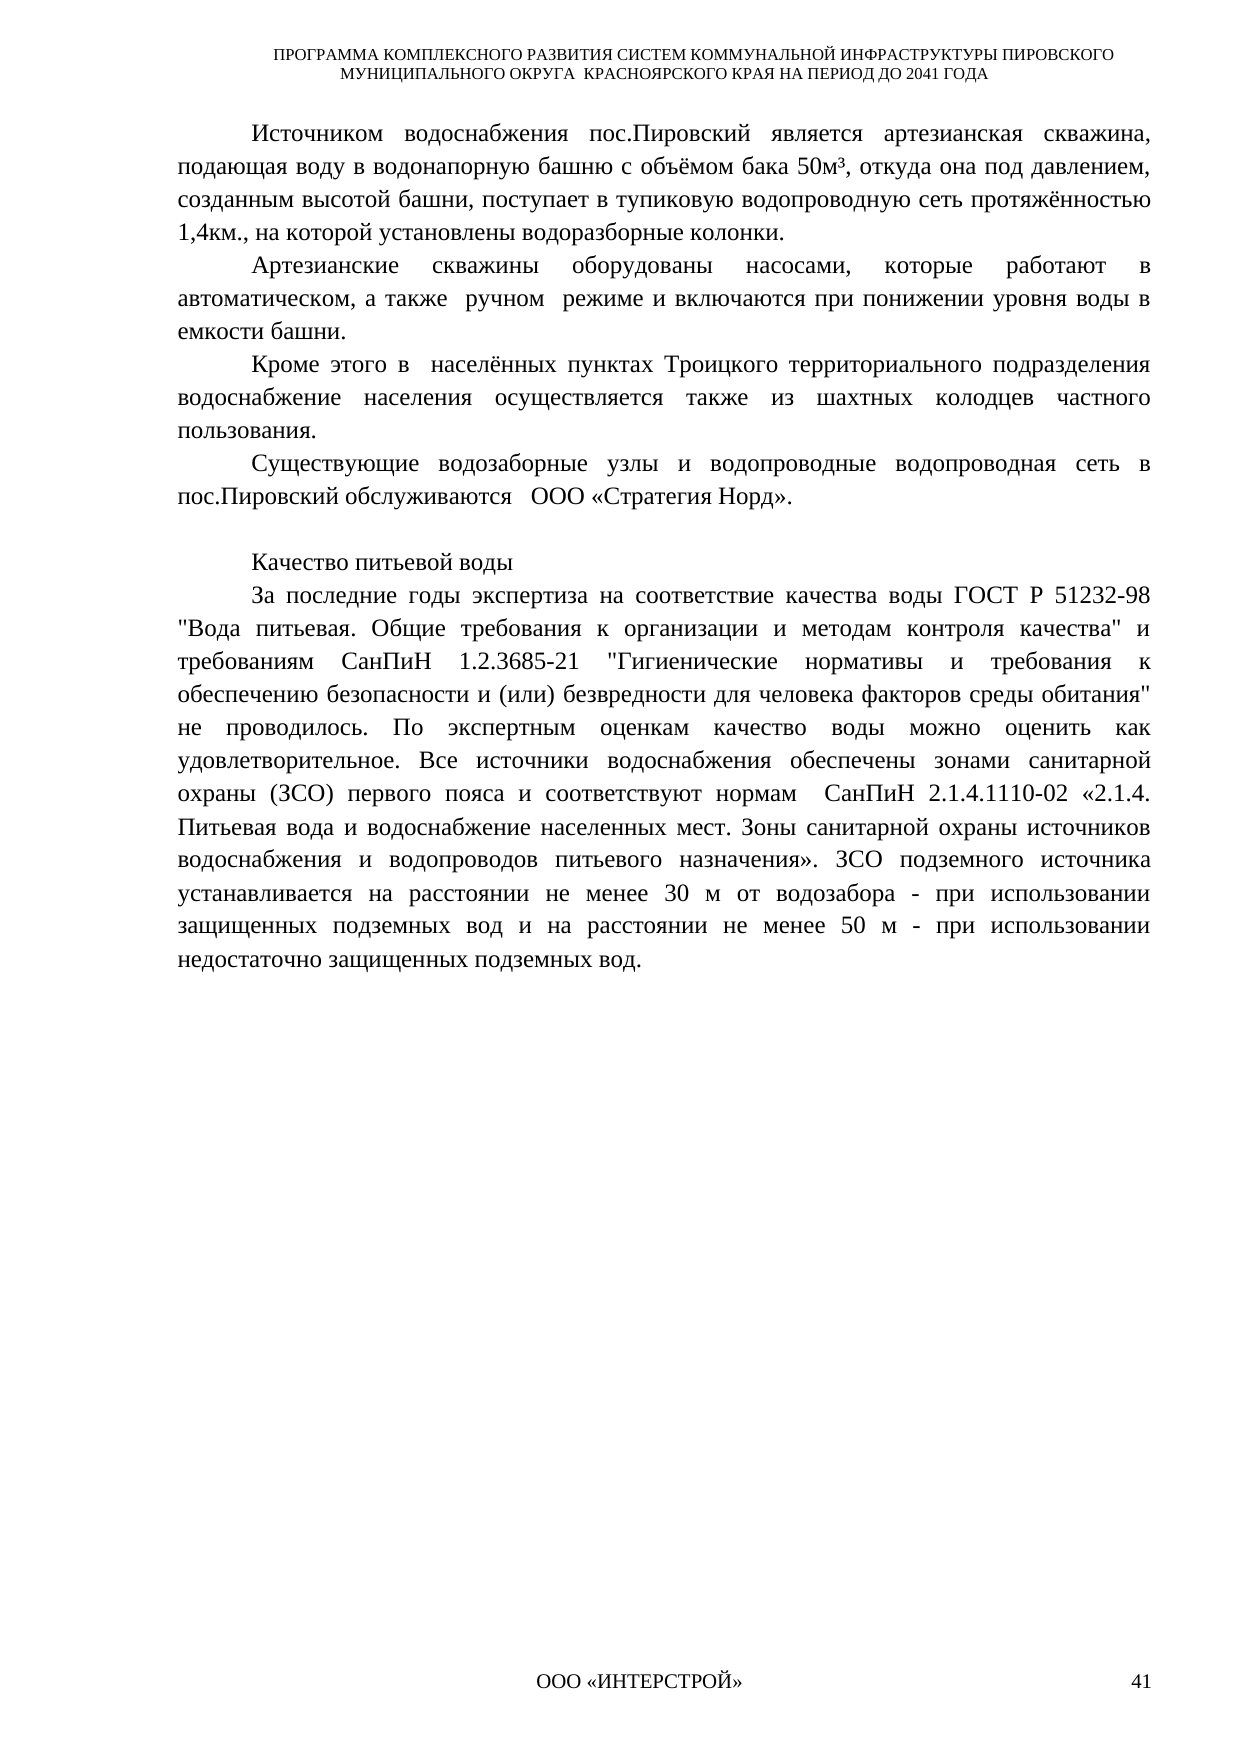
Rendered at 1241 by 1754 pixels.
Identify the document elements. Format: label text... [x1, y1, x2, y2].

text Существующие водозаборные узлы и водопроводные водопроводная сеть в пос.Пировский обслуживаются ООО «Стратегия Норд». [177, 448, 1152, 510]
text За последние годы экспертиза на соответствие качества воды ГОСТ Р 51232-98 "Вода питьевая. Общие требования к организации и методам контроля качества" и требованиям СанПиН 1.2.3685-21 "Гигиенические нормативы и требования к обеспечению безопасности и (или) безвредности для человека факторов среды обитания" не проводилось. По экспертным оценкам качество воды можно оценить как удовлетворительное. Все источники водоснабжения обеспечены зонами санитарной охраны (ЗСО) первого пояса и соответствуют нормам СанПиН 2.1.4.1110-02 «2.1.4. Питьевая вода и водоснабжение населенных мест. Зоны санитарной охраны источников водоснабжения и водопроводов питьевого назначения». ЗСО подземного источника устанавливается на расстоянии не менее 30 м от водозабора - при использовании защищенных подземных вод и на расстоянии не менее 50 м - при использовании недостаточно защищенных подземных вод. [177, 580, 1152, 972]
text Источником водоснабжения пос.Пировский является артезианская скважина, подающая воду в водонапорную башню с объёмом бака 50м³, откуда она под давлением, созданным высотой башни, поступает в тупиковую водопроводную сеть протяжённостью 1,4км., на которой установлены водоразборные колонки. [177, 118, 1152, 246]
text Качество питьевой воды [177, 547, 1152, 576]
text Артезианские скважины оборудованы насосами, которые работают в автоматическом, а также ручном режиме и включаются при понижении уровня воды в емкости башни. [177, 250, 1152, 345]
text Кроме этого в населённых пунктах Троицкого территориального подразделения водоснабжение населения осуществляется также из шахтных колодцев частного пользования. [177, 349, 1152, 444]
